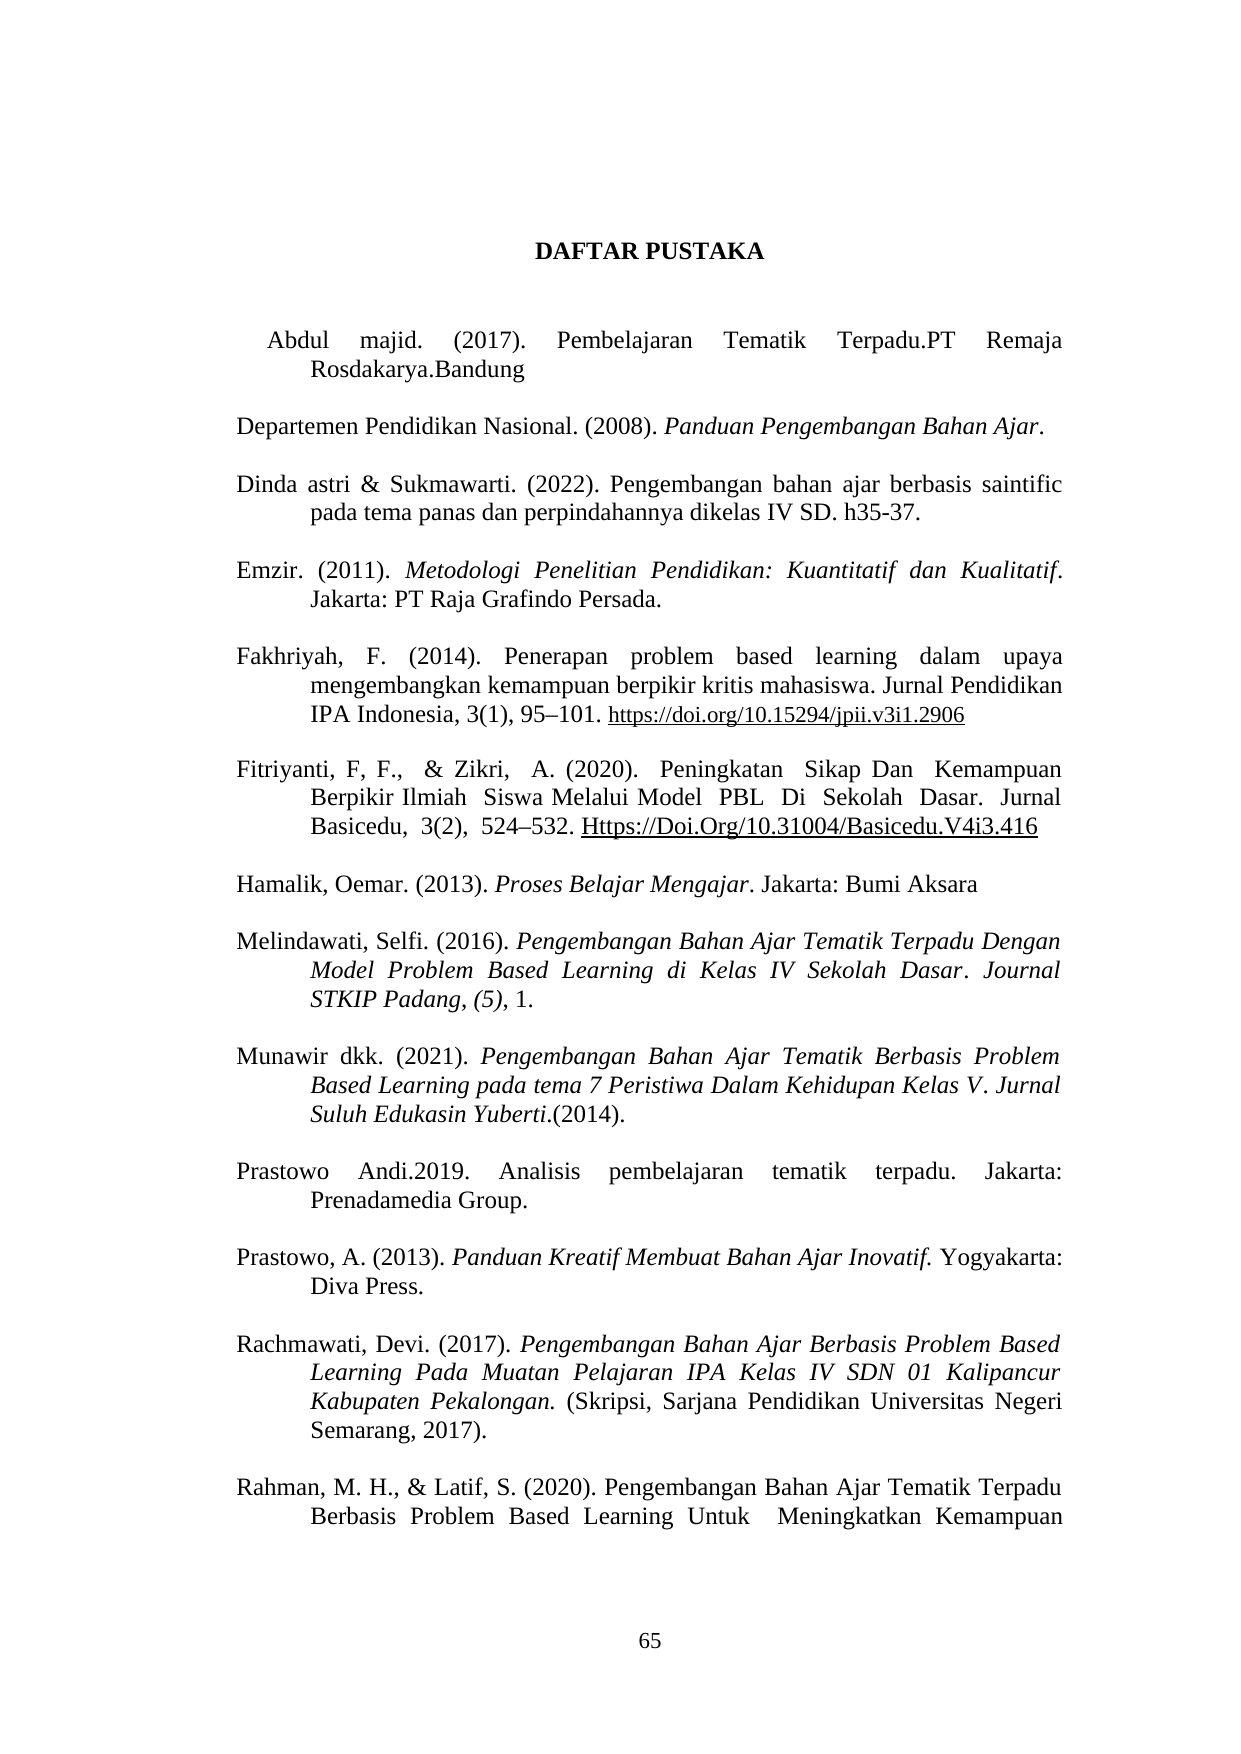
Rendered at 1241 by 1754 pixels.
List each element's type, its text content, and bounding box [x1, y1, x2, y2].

text Fitriyanti, F, F., & Zikri, A. (2020). Peningkatan Sikap Dan Kemampuan Berpikir Ilmiah Siswa Melalui Model PBL Di Sekolah Dasar. Jurnal Basicedu, 3(2), 524–532. Https://Doi.Org/10.31004/Basicedu.V4i3.416 [236, 754, 1063, 840]
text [236, 1472, 1063, 1530]
text Emzir. (2011). Metodologi Penelitian Pendidikan: Kuantitatif dan Kualitatif. Jakarta: PT Raja Grafindo Persada. [236, 555, 1063, 612]
text Prastowo Andi.2019. Analisis pembelajaran tematik terpadu. Jakarta: Prenadamedia Group. [236, 1156, 1063, 1214]
text Melindawati, Selfi. (2016). Pengembangan Bahan Ajar Tematik Terpadu Dengan Model Problem Based Learning di Kelas IV Sekolah Dasar. Journal STKIP Padang, (5), 1. [236, 926, 1063, 1012]
text Rachmawati, Devi. (2017). Pengembangan Bahan Ajar Berbasis Problem Based Learning Pada Muatan Pelajaran IPA Kelas IV SDN 01 Kalipancur Kabupaten Pekalongan. (Skripsi, Sarjana Pendidikan Universitas Negeri Semarang, 2017). [236, 1329, 1063, 1444]
text Prastowo, A. (2013). Panduan Kreatif Membuat Bahan Ajar Inovatif. Yogyakarta: Diva Press. [236, 1242, 1063, 1300]
text Munawir dkk. (2021). Pengembangan Bahan Ajar Tematik Berbasis Problem Based Learning pada tema 7 Peristiwa Dalam Kehidupan Kelas V. Jurnal Suluh Edukasin Yuberti.(2014). [236, 1041, 1063, 1127]
text Departemen Pendidikan Nasional. (2008). Panduan Pengembangan Bahan Ajar. [236, 411, 1063, 440]
text Dinda astri & Sukmawarti. (2022). Pengembangan bahan ajar berbasis saintific pada tema panas dan perpindahannya dikelas IV SD. h35-37. [236, 469, 1063, 526]
text Fakhriyah, F. (2014). Penerapan problem based learning dalam upaya mengembangkan kemampuan berpikir kritis mahasiswa. Jurnal Pendidikan IPA Indonesia, 3(1), 95–101. https://doi.org/10.15294/jpii.v3i1.2906 [236, 641, 1063, 727]
text Abdul majid. (2017). Pembelajaran Tematik Terpadu.PT Remaja Rosdakarya.Bandung [236, 325, 1063, 382]
subtitle DAFTAR PUSTAKA [236, 236, 1063, 265]
text Hamalik, Oemar. (2013). Proses Belajar Mengajar. Jakarta: Bumi Aksara [236, 869, 1063, 897]
